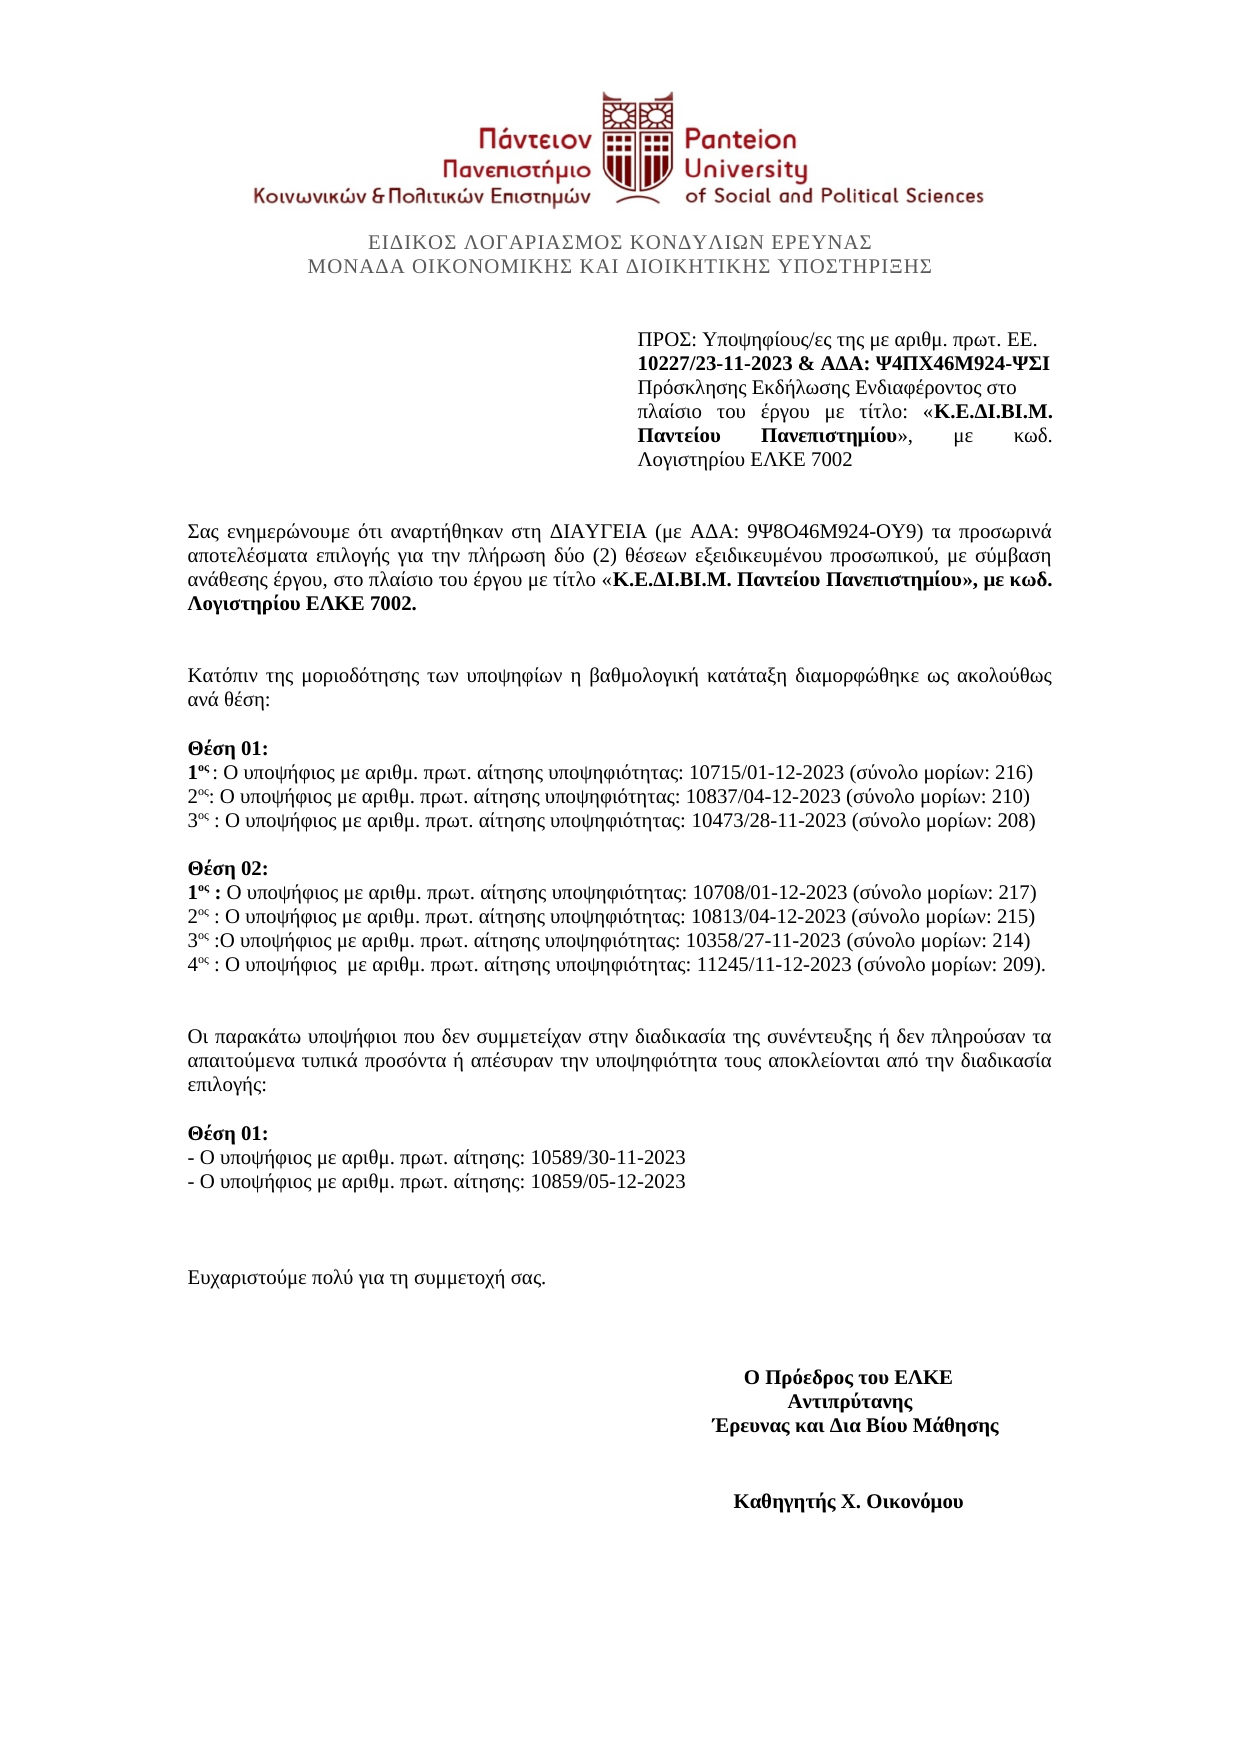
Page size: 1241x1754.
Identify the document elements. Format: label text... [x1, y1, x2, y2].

text Κατόπιν της μοριοδότησης των υποψηφίων η βαθμολογική κατάταξη διαμορφώθηκε ως ακολούθως ανά θέση: [187, 663, 1053, 711]
text Θέση 01: [187, 736, 1053, 759]
picture [258, 102, 982, 200]
text 2ος : Ο υποψήφιος με αριθμ. πρωτ. αίτησης υποψηφιότητας: 10813/04-12-2023 (σύνολο μορίων: 215) [187, 904, 1053, 928]
text Σας ενημερώνουμε ότι αναρτήθηκαν στη ΔΙΑΥΓΕΙΑ (με ΑΔΑ: 9Ψ8Ο46Μ924-ΟΥ9) τα προσωρινά αποτελέσματα επιλογής για την πλήρωση δύο (2) θέσεων εξειδικευμένου προσωπικού, με σύμβαση ανάθεσης έργου, στο πλαίσιο του έργου με τίτλο «Κ.Ε.ΔΙ.ΒΙ.Μ. Παντείου Πανεπιστημίου», με κωδ. Λογιστηρίου ΕΛΚΕ 7002. [187, 519, 1053, 615]
text Ο Πρόεδρος του ΕΛΚΕ [712, 1365, 1053, 1389]
text 1ος : Ο υποψήφιος με αριθμ. πρωτ. αίτησης υποψηφιότητας: 10708/01-12-2023 (σύνολο μορίων: 217) [173, 880, 1053, 904]
text Αντιπρύτανης [637, 1389, 1053, 1413]
text 3ος : Ο υποψήφιος με αριθμ. πρωτ. αίτησης υποψηφιότητας: 10473/28-11-2023 (σύνολο μορίων: 208) [187, 808, 1053, 832]
text 3ος :Ο υποψήφιος με αριθμ. πρωτ. αίτησης υποψηφιότητας: 10358/27-11-2023 (σύνολο μορίων: 214) [187, 928, 1053, 952]
text Ευχαριστούμε πολύ για τη συμμετοχή σας. [187, 1265, 1053, 1289]
text Θέση 01: [187, 1121, 1053, 1144]
text ΕΙΔΙΚΟΣ ΛΟΓΑΡΙΑΣΜΟΣ ΚΟΝΔΥΛΙΩΝ ΕΡΕΥΝΑΣ [187, 230, 1053, 254]
text 2ος: Ο υποψήφιος με αριθμ. πρωτ. αίτησης υποψηφιότητας: 10837/04-12-2023 (σύνολο μορίων: 210) [187, 784, 1053, 808]
text Οι παρακάτω υποψήφιοι που δεν συμμετείχαν στην διαδικασία της συνέντευξης ή δεν πληρούσαν τα απαιτούμενα τυπικά προσόντα ή απέσυραν την υποψηφιότητα τους αποκλείονται από την διαδικασία επιλογής: [187, 1024, 1053, 1096]
text - Ο υποψήφιος με αριθμ. πρωτ. αίτησης: 10589/30-11-2023 [187, 1144, 1053, 1169]
text 1ος : Ο υποψήφιος με αριθμ. πρωτ. αίτησης υποψηφιότητας: 10715/01-12-2023 (σύνολο μορίων: 216) [187, 759, 1053, 784]
text 4ος : Ο υποψήφιος με αριθμ. πρωτ. αίτησης υποψηφιότητας: 11245/11-12-2023 (σύνολο μορίων: 209). [187, 952, 1053, 976]
text ΠΡΟΣ: Υποψηφίους/ες της με αριθμ. πρωτ. ΕΕ. 10227/23-11-2023 & ΑΔΑ: Ψ4ΠΧ46Μ924-ΨΣΙ Πρόσκλησης Εκδήλωσης Ενδιαφέροντος στο [637, 326, 1073, 399]
text Θέση 02: [187, 856, 1053, 880]
text πλαίσιο του έργου με τίτλο: «Κ.Ε.ΔΙ.ΒΙ.Μ. Παντείου Πανεπιστημίου», με κωδ. Λογιστηρίου ΕΛΚΕ 7002 [637, 399, 1053, 471]
text Καθηγητής Χ. Οικονόμου [712, 1489, 1053, 1513]
text ΜΟΝΑΔΑ ΟΙΚΟΝΟΜΙΚΗΣ ΚΑΙ ΔΙΟΙΚΗΤΙΚΗΣ ΥΠΟΣΤΗΡΙΞΗΣ [187, 254, 1053, 278]
text Έρευνας και Δια Βίου Μάθησης [637, 1413, 1053, 1437]
text - Ο υποψήφιος με αριθμ. πρωτ. αίτησης: 10859/05-12-2023 [187, 1169, 1053, 1193]
